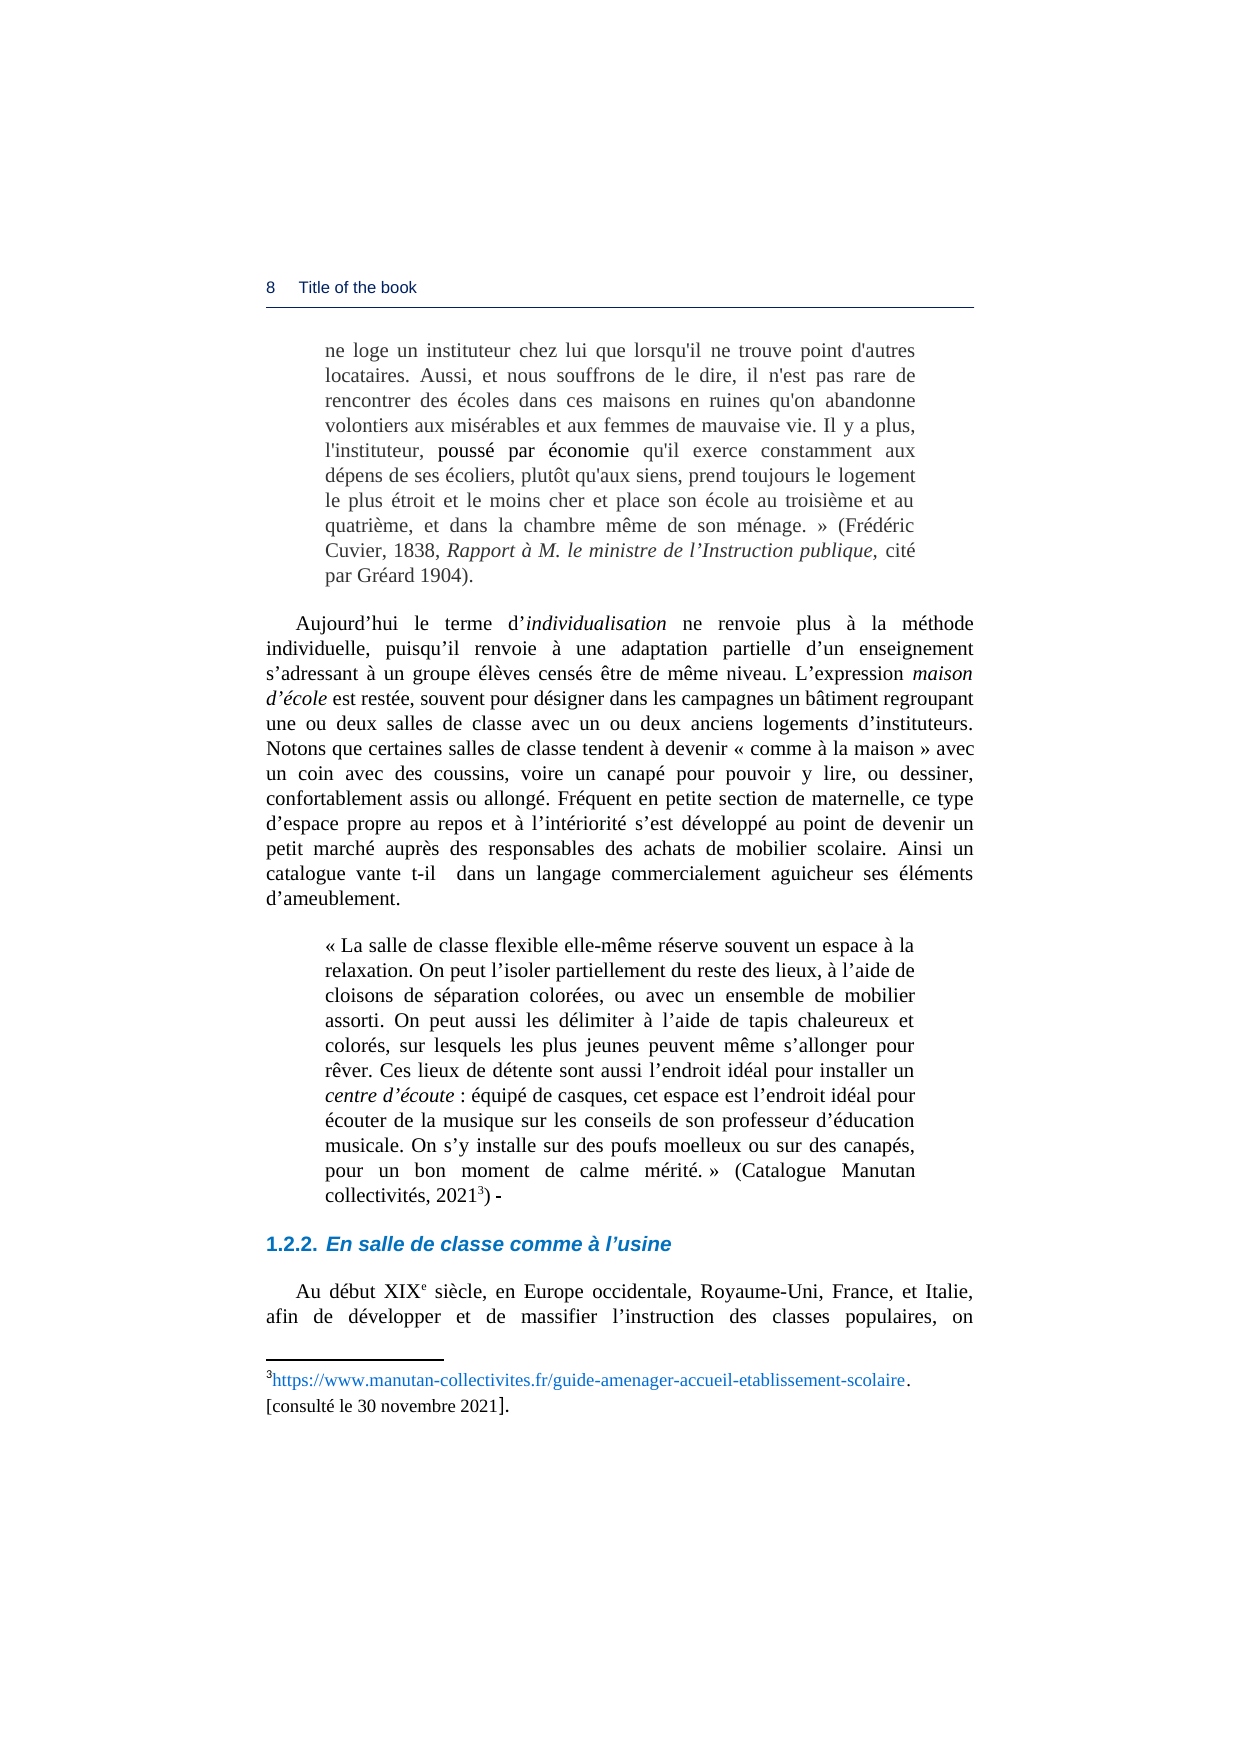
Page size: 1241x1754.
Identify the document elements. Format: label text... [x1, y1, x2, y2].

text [266, 1278, 974, 1328]
text Aujourd’hui le terme d’individualisation ne renvoie plus à la méthode individuelle, puisqu’il renvoie à une adaptation partielle d’un enseignement s’adressant à un groupe élèves censés être de même niveau. L’expression maison d’école est restée, souvent pour désigner dans les campagnes un bâtiment regroupant une ou deux salles de classe avec un ou deux anciens logements d’instituteurs. Notons que certaines salles de classe tendent à devenir « comme à la maison » avec un coin avec des coussins, voire un canapé pour pouvoir y lire, ou dessiner, confortablement assis ou allongé. Fréquent en petite section de maternelle, ce type d’espace propre au repos et à l’intériorité s’est développé au point de devenir un petit marché auprès des responsables des achats de mobilier scolaire. Ainsi un catalogue vante t-il dans un langage commercialement aguicheur ses éléments d’ameublement. [266, 609, 974, 909]
text « La salle de classe flexible elle-même réserve souvent un espace à la relaxation. On peut l’isoler partiellement du reste des lieux, à l’aide de cloisons de séparation colorées, ou avec un ensemble de mobilier assorti. On peut aussi les délimiter à l’aide de tapis chaleureux et colorés, sur lesquels les plus jeunes peuvent même s’allonger pour rêver. Ces lieux de détente sont aussi l’endroit idéal pour installer un centre d’écoute : équipé de casques, cet espace est l’endroit idéal pour écouter de la musique sur les conseils de son professeur d’éducation musicale. On s’y installe sur des poufs moelleux ou sur des canapés, pour un bon moment de calme mérité. » (Catalogue Manutan collectivités, 2021) [325, 932, 916, 1207]
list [325, 337, 916, 438]
text 1.2.2. En salle de classe comme à l’usine [266, 1230, 974, 1255]
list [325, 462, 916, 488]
